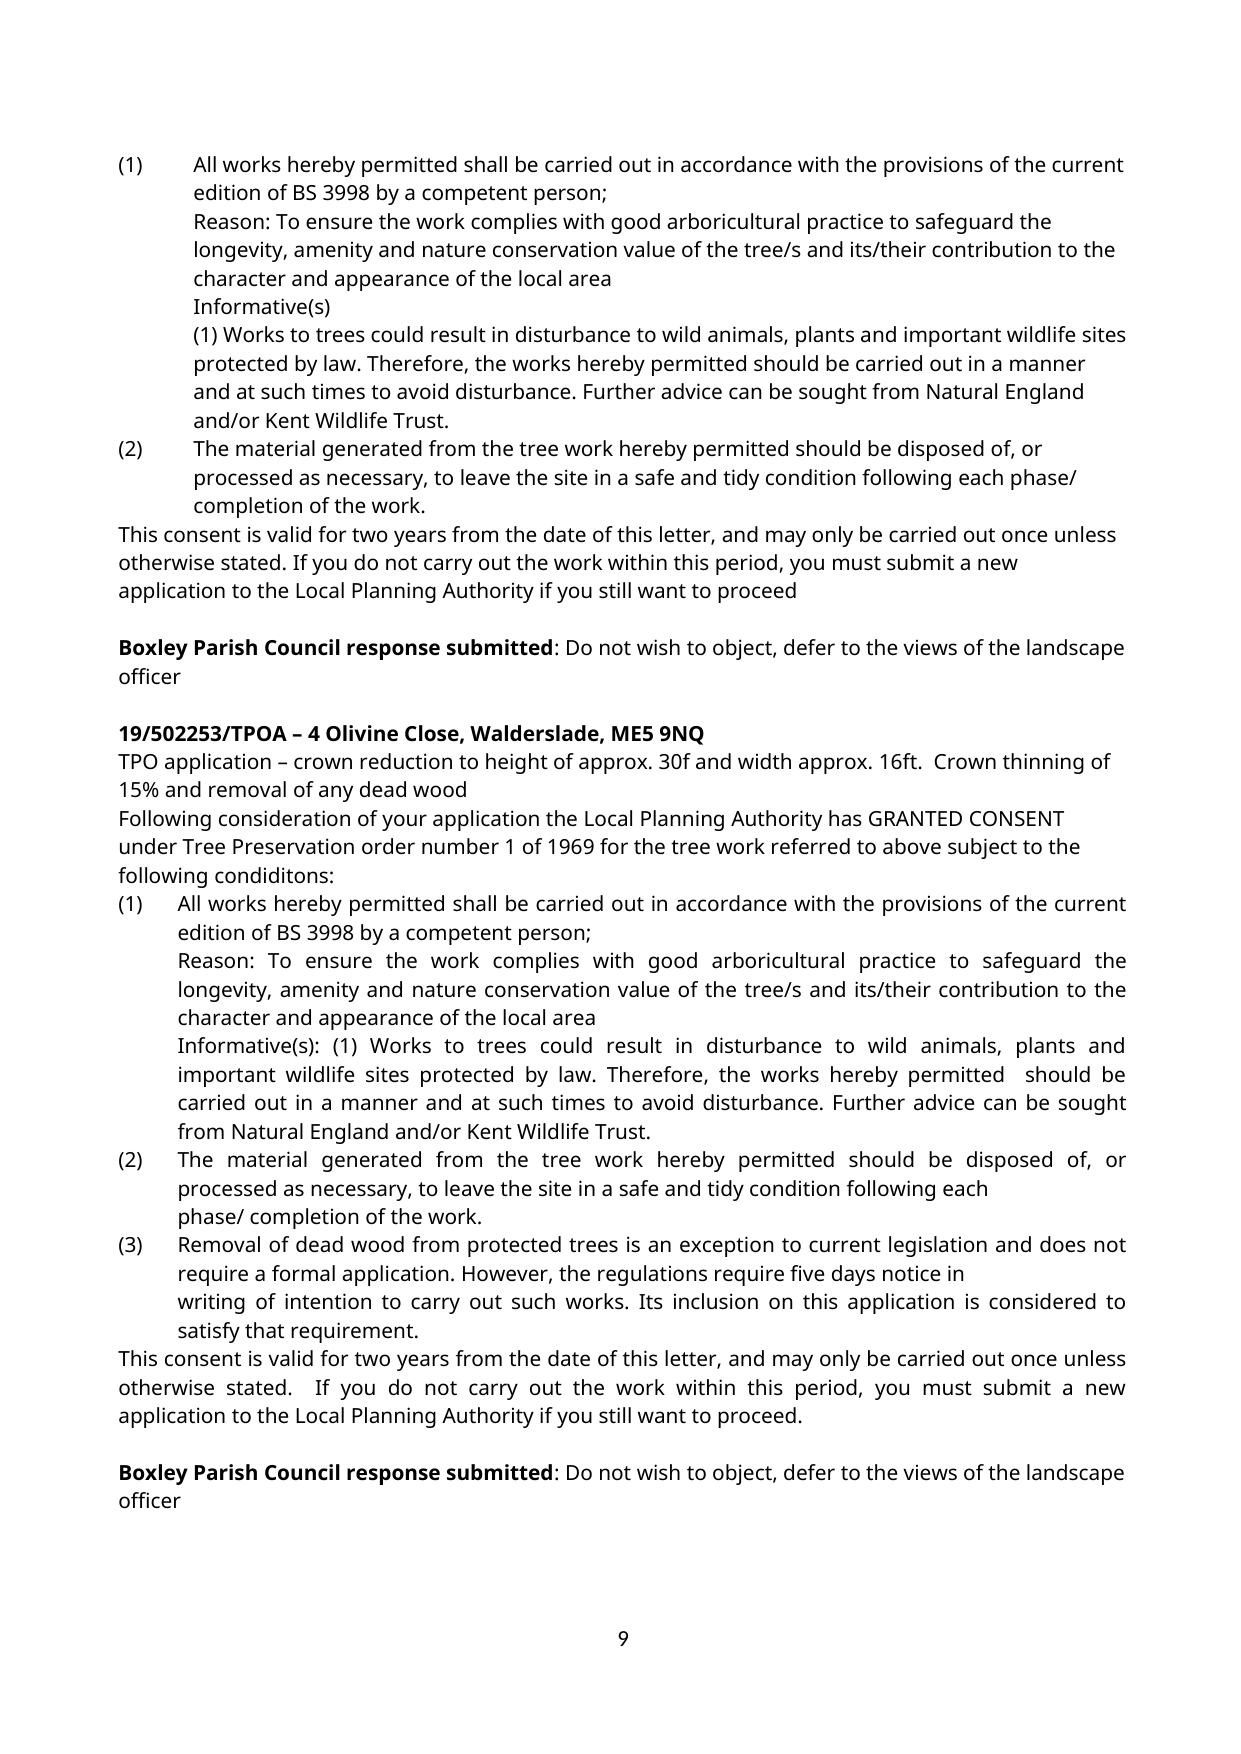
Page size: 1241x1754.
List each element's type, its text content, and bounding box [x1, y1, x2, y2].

text (2) The material generated from the tree work hereby permitted should be disposed of, or processed as necessary, to leave the site in a safe and tidy condition following each [118, 1145, 1128, 1202]
text (1) Works to trees could result in disturbance to wild animals, plants and important wildlife sites protected by law. Therefore, the works hereby permitted should be carried out in a manner and at such times to avoid disturbance. Further advice can be sought from Natural England and/or Kent Wildlife Trust. [193, 321, 1128, 434]
text Boxley Parish Council response submitted: Do not wish to object, defer to the views of the landscape officer [118, 633, 1128, 690]
text phase/ completion of the work. [177, 1202, 1128, 1231]
text Informative(s): (1) Works to trees could result in disturbance to wild animals, plants and important wildlife sites protected by law. Therefore, the works hereby permitted should be carried out in a manner and at such times to avoid disturbance. Further advice can be sought from Natural England and/or Kent Wildlife Trust. [177, 1032, 1128, 1145]
text (1) All works hereby permitted shall be carried out in accordance with the provisions of the current edition of BS 3998 by a competent person; [118, 150, 1128, 207]
text Following consideration of your application the Local Planning Authority has GRANTED CONSENT under Tree Preservation order number 1 of 1969 for the tree work referred to above subject to the following condiditons: [118, 804, 1128, 889]
text Informative(s) [193, 292, 1128, 321]
text (1) All works hereby permitted shall be carried out in accordance with the provisions of the current edition of BS 3998 by a competent person; [118, 889, 1128, 946]
text Reason: To ensure the work complies with good arboricultural practice to safeguard the longevity, amenity and nature conservation value of the tree/s and its/their contribution to the character and appearance of the local area [193, 207, 1128, 292]
text This consent is valid for two years from the date of this letter, and may only be carried out once unless otherwise stated. If you do not carry out the work within this period, you must submit a new application to the Local Planning Authority if you still want to proceed. [118, 1344, 1128, 1430]
text Boxley Parish Council response submitted: Do not wish to object, defer to the views of the landscape officer [118, 1458, 1128, 1515]
text (3) Removal of dead wood from protected trees is an exception to current legislation and does not require a formal application. However, the regulations require five days notice in [118, 1231, 1128, 1287]
text writing of intention to carry out such works. Its inclusion on this application is considered to satisfy that requirement. [177, 1287, 1128, 1344]
text TPO application – crown reduction to height of approx. 30f and width approx. 16ft. Crown thinning of 15% and removal of any dead wood [118, 747, 1128, 804]
text (2) The material generated from the tree work hereby permitted should be disposed of, or processed as necessary, to leave the site in a safe and tidy condition following each phase/ completion of the work. [118, 434, 1128, 520]
text This consent is valid for two years from the date of this letter, and may only be carried out once unless otherwise stated. If you do not carry out the work within this period, you must submit a new application to the Local Planning Authority if you still want to proceed [118, 520, 1128, 605]
text 19/502253/TPOA – 4 Olivine Close, Walderslade, ME5 9NQ [118, 719, 1128, 747]
text Reason: To ensure the work complies with good arboricultural practice to safeguard the longevity, amenity and nature conservation value of the tree/s and its/their contribution to the character and appearance of the local area [177, 946, 1128, 1032]
